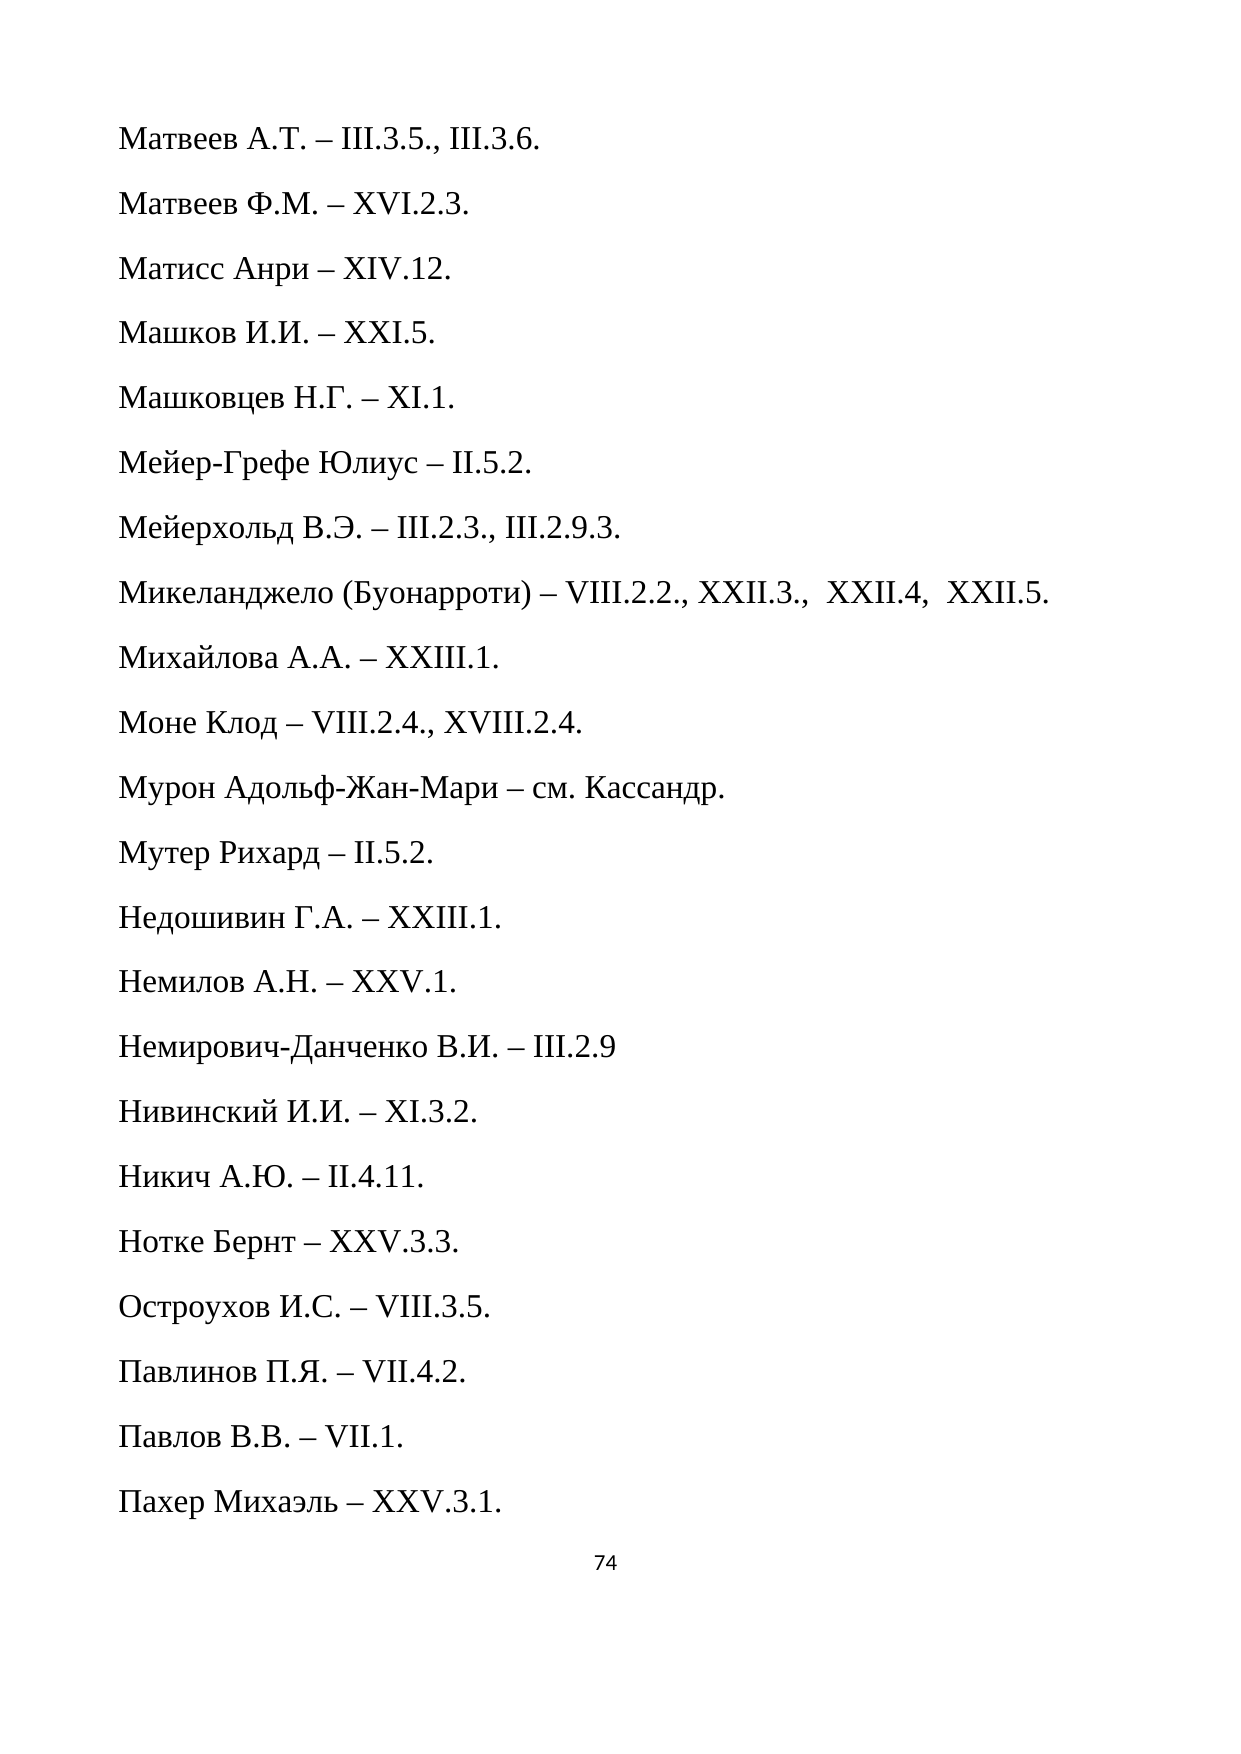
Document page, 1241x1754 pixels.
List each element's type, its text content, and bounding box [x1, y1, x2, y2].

text Мейерхольд В.Э. – III.2.3., III.2.9.3. [118, 507, 1093, 546]
text Михайлова А.А. – XXIII.1. [118, 637, 1093, 676]
text Машковцев Н.Г. – XI.1. [118, 378, 1093, 416]
text Немилов А.Н. – XXV.1. [118, 962, 1093, 1000]
text Матвеев А.Т. – III.3.5., III.3.6. [118, 118, 1093, 156]
text Павлинов П.Я. – VII.4.2. [118, 1351, 1093, 1389]
text Павлов В.В. – VII.1. [118, 1416, 1093, 1454]
text Недошивин Г.А. – XXIII.1. [118, 897, 1093, 935]
text Мурон Адольф-Жан-Мари – см. Кассандр. [118, 767, 1093, 805]
text Немирович-Данченко В.И. – III.2.9 [118, 1027, 1093, 1065]
text Матисс Анри – XIV.12. [118, 248, 1093, 286]
text Мейер-Грефе Юлиус – II.5.2. [118, 443, 1093, 481]
text Матвеев Ф.М. – XVI.2.3. [118, 183, 1093, 221]
text Пахер Михаэль – XXV.3.1. [118, 1481, 1093, 1519]
text Никич А.Ю. – II.4.11. [118, 1156, 1093, 1195]
text Микеланджело (Буонарроти) – VIII.2.2., XXII.3., XXII.4, XXII.5. [118, 572, 1093, 611]
text Нотке Бернт – XXV.3.3. [118, 1221, 1093, 1260]
text Мутер Рихард – II.5.2. [118, 832, 1093, 870]
text Машков И.И. – XXI.5. [118, 313, 1093, 351]
text Моне Клод – VIII.2.4., XVIII.2.4. [118, 702, 1093, 741]
text Остроухов И.С. – VIII.3.5. [118, 1286, 1093, 1324]
text Нивинский И.И. – XI.3.2. [118, 1092, 1093, 1130]
